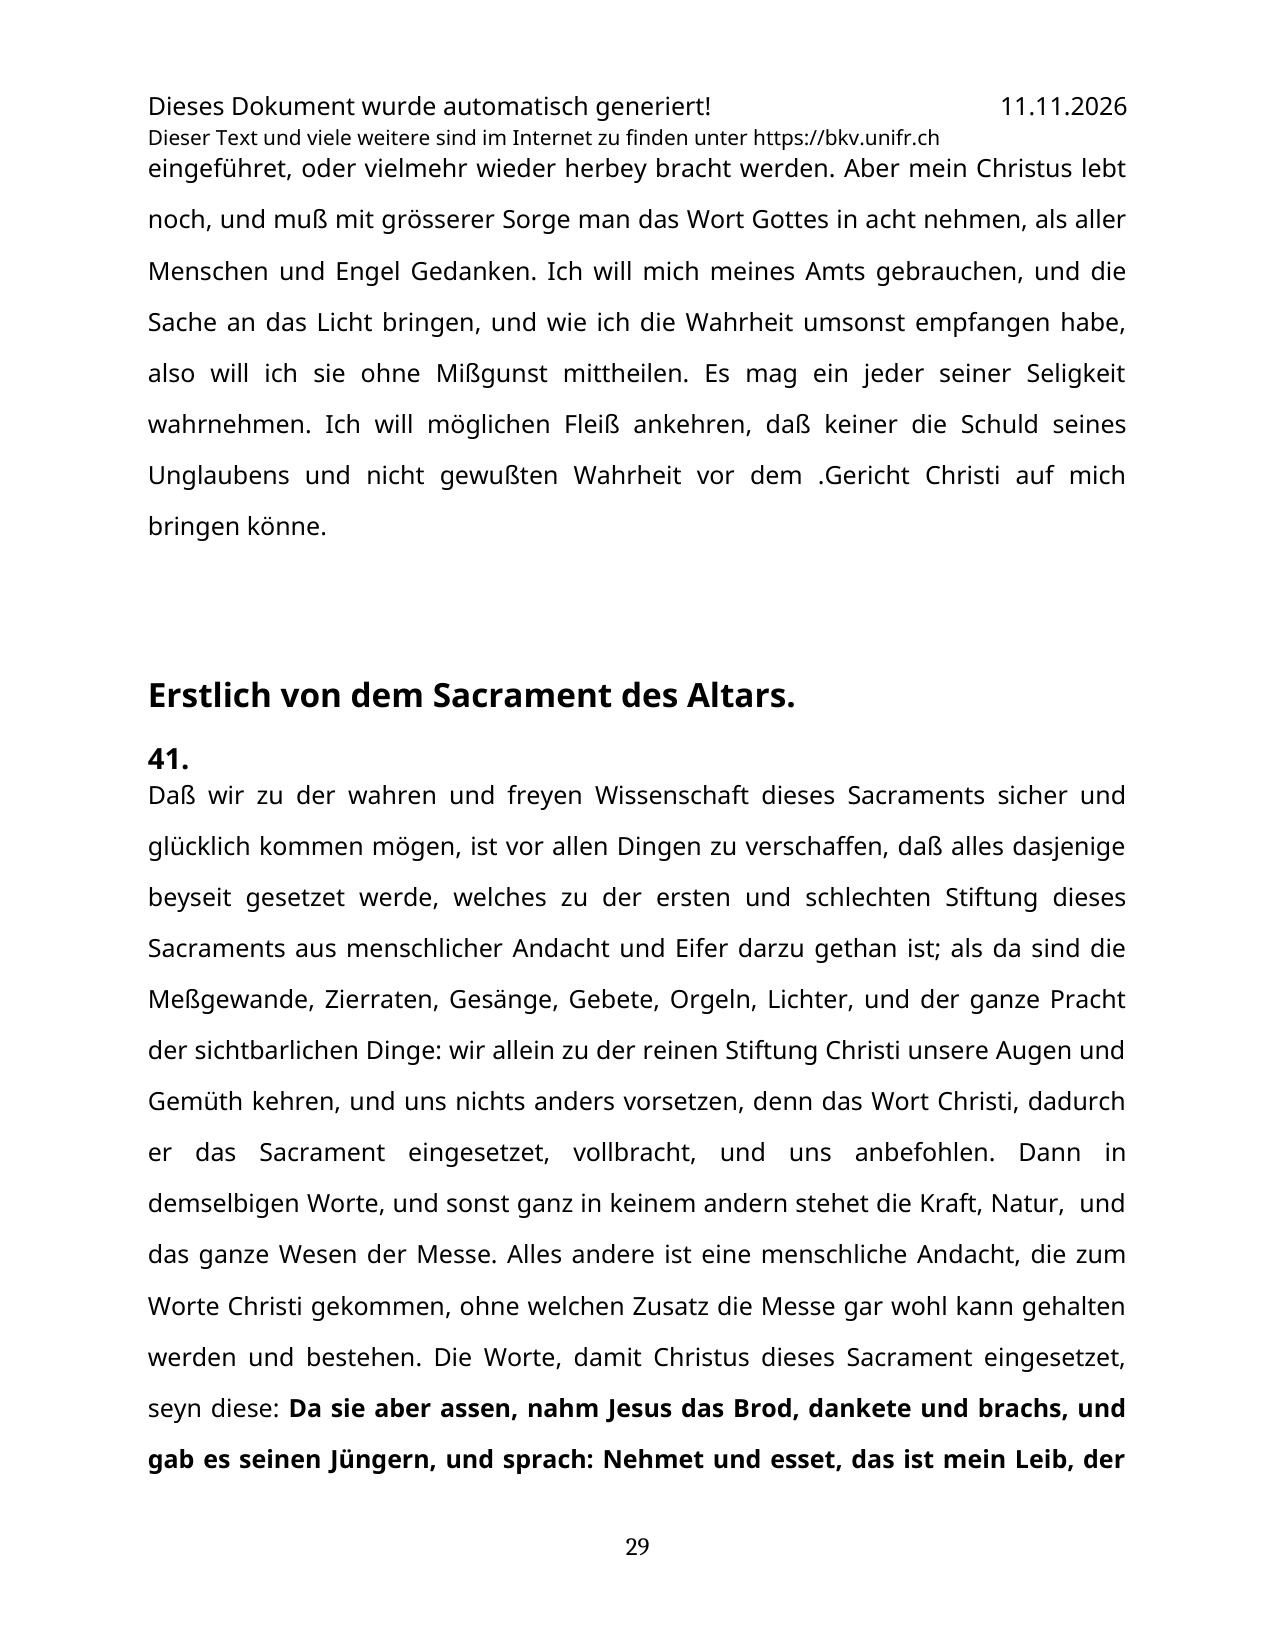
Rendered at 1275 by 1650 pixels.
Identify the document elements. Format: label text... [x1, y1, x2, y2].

subtitle Erstlich von dem Sacrament des Altars. [148, 672, 1127, 717]
subtitle 41. [148, 738, 1127, 778]
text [148, 151, 1127, 542]
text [148, 778, 1127, 1475]
